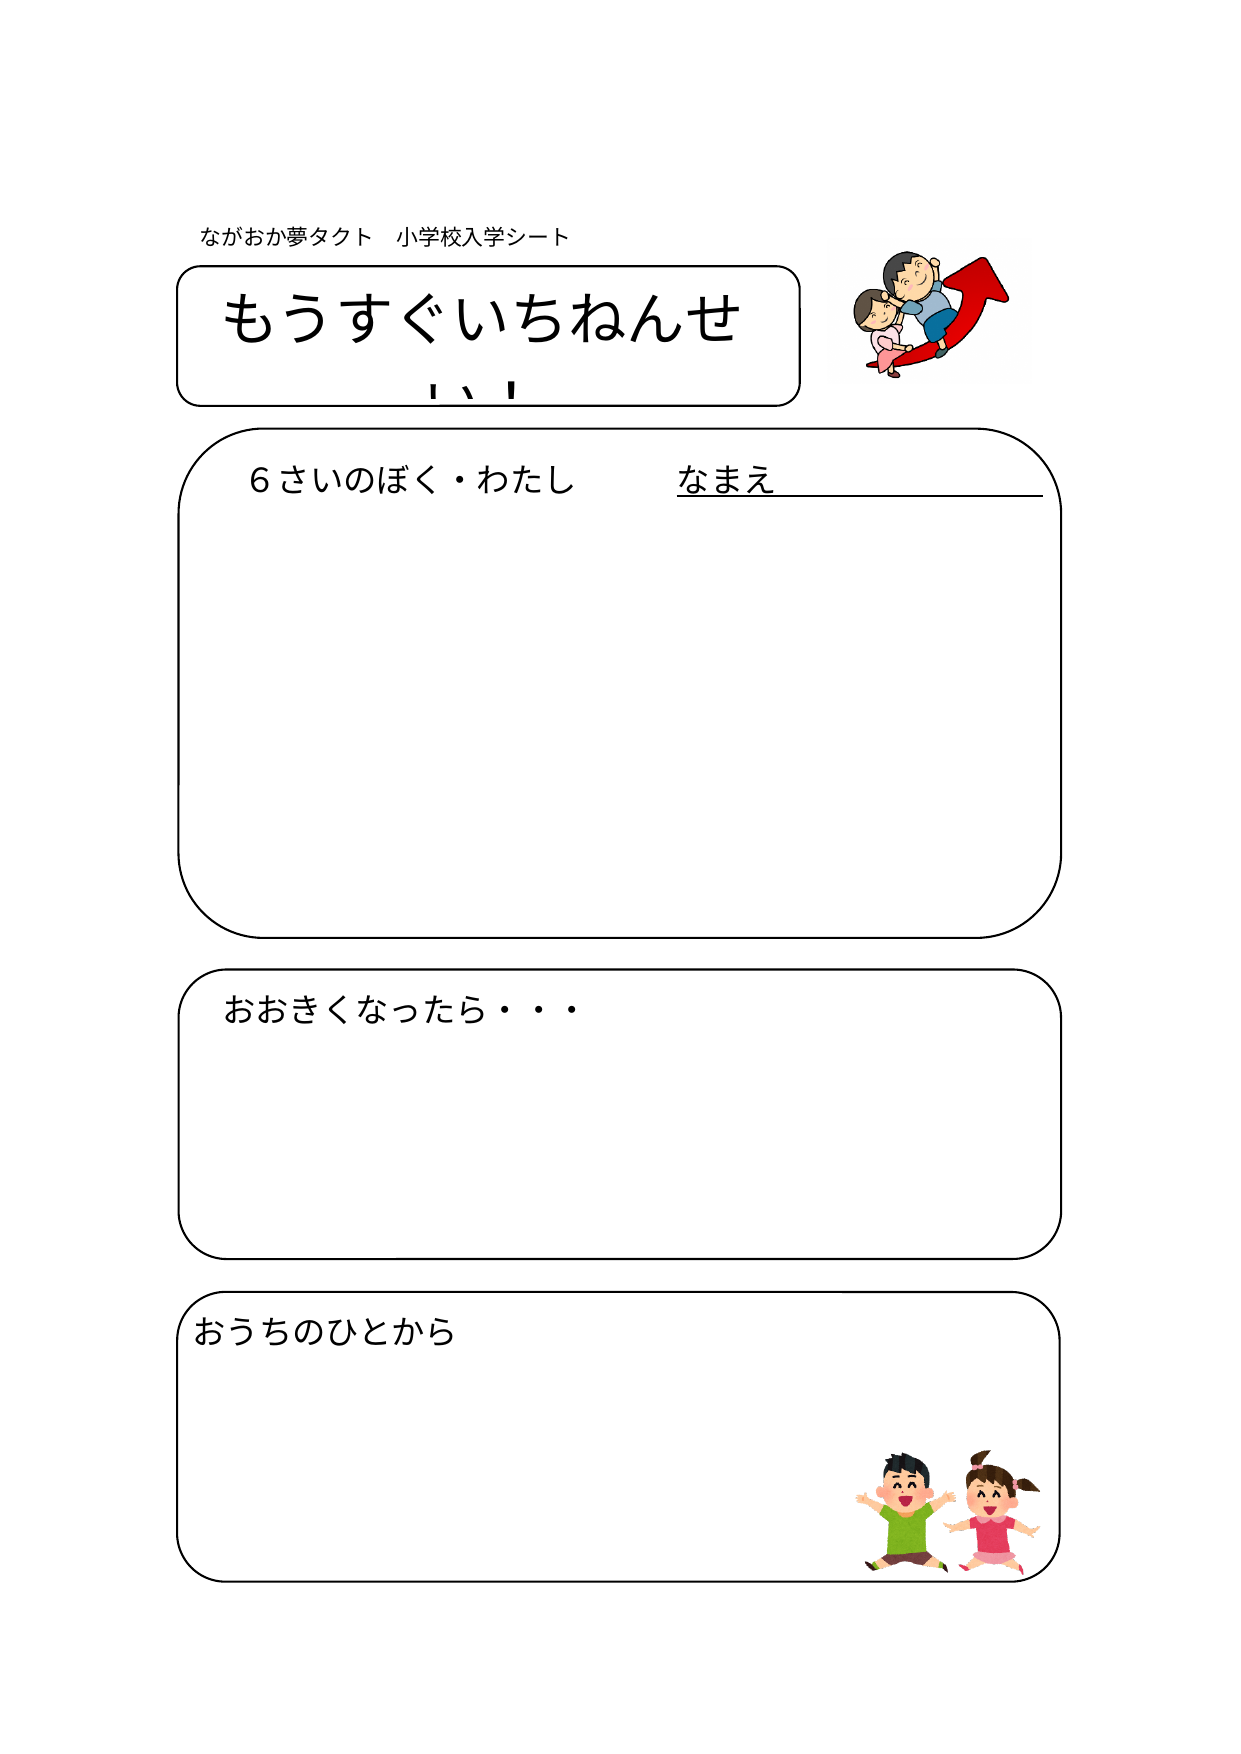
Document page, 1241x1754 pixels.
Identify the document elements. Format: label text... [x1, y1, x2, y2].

text ながおか夢タクト 小学校入学シート [177, 217, 1063, 254]
picture [826, 238, 1033, 384]
picture [851, 1442, 1044, 1584]
